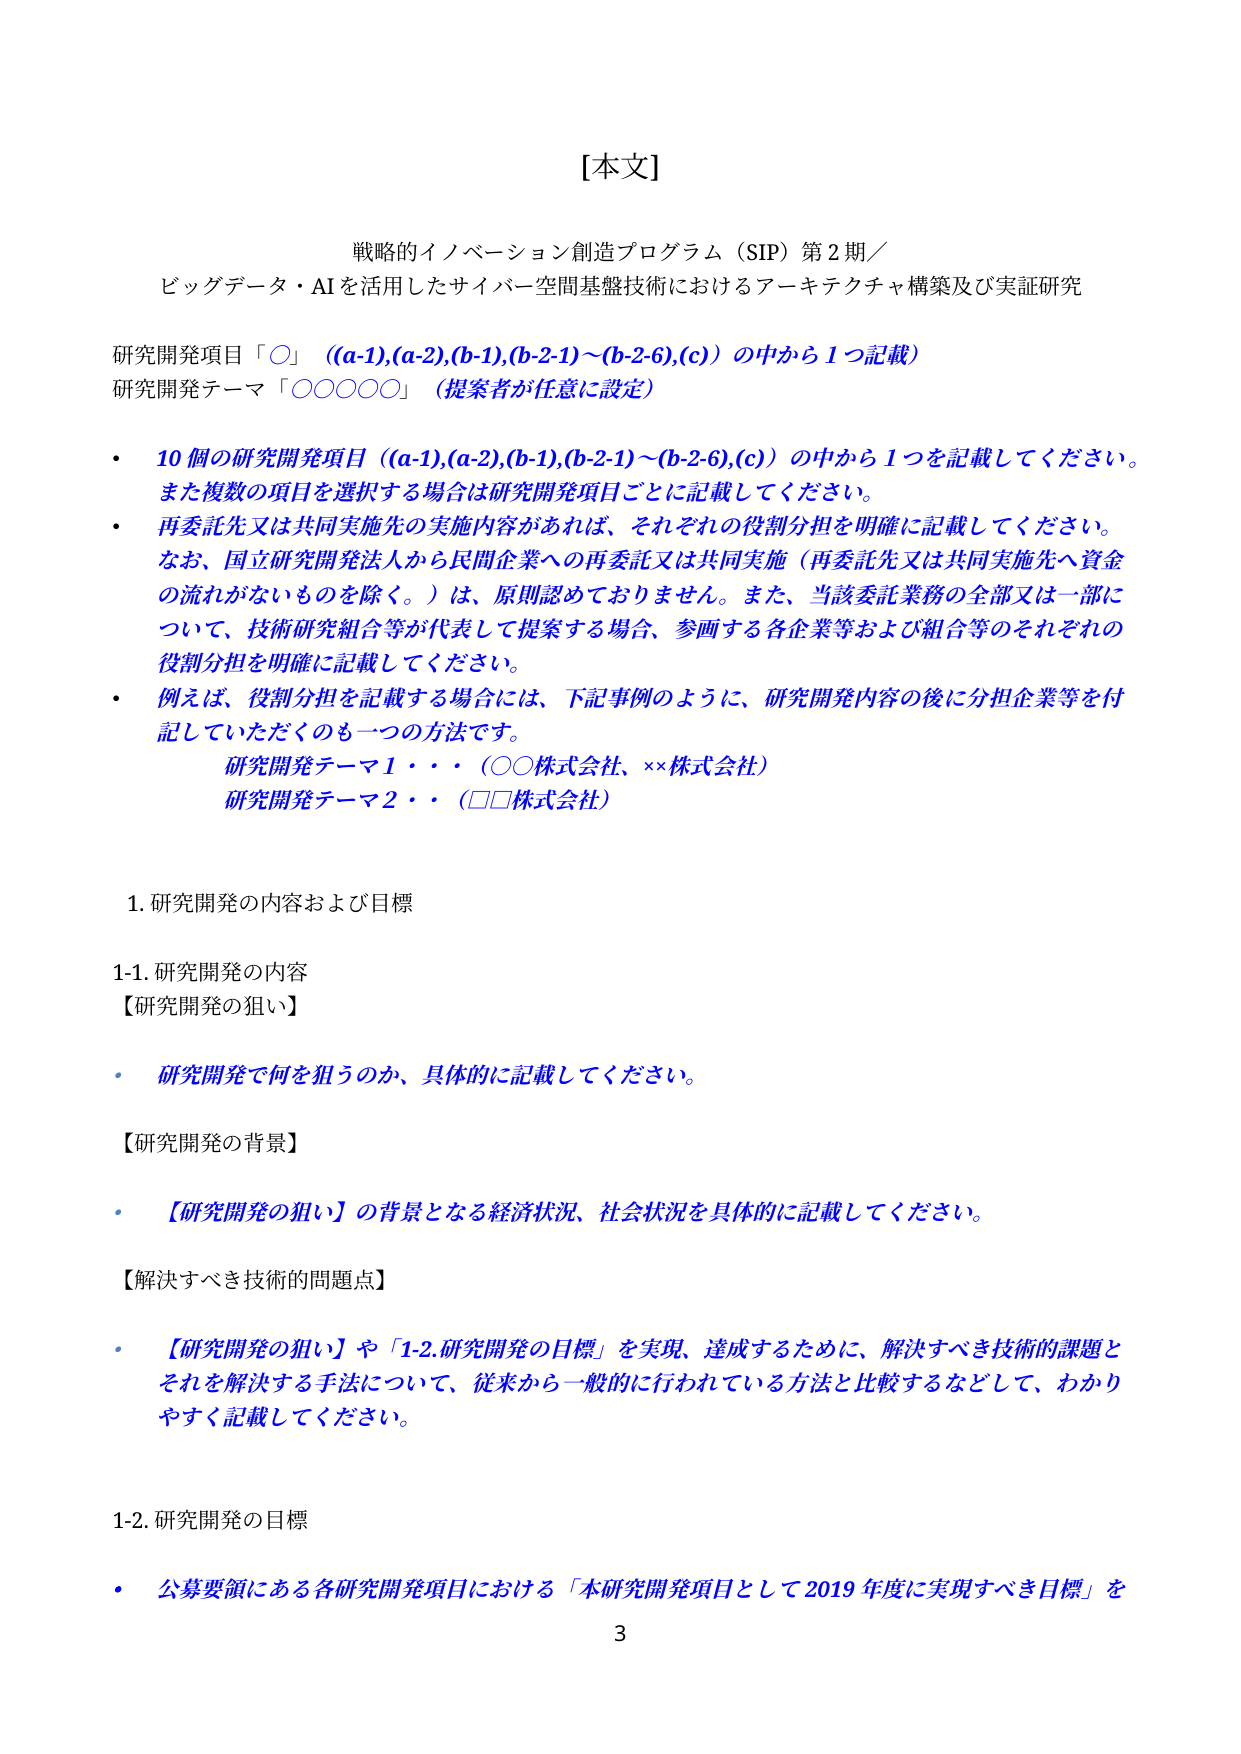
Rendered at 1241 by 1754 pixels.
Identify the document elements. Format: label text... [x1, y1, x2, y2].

text 研究開発テーマ２・・（□□株式会社） [201, 782, 1128, 817]
text 研究開発テーマ「○○○○○」（提案者が任意に設定） [112, 371, 1128, 405]
subtitle 1. 研究開発の内容および目標 [127, 885, 1128, 919]
subtitle 1-2. 研究開発の目標 [112, 1502, 1106, 1536]
text 【研究開発の狙い】 [112, 988, 1128, 1022]
text 研究開発項目「○」（(a-1),(a-2),(b-1),(b-2-1)～(b-2-6),(c)）の中から１つ記載） [112, 337, 1128, 371]
list 【研究開発の狙い】や「1-2.研究開発の目標」を実現、達成するために、解決すべき技術的課題とそれを解決する手法について、従来から一般的に行われている方法と比較するなどして、わかりやすく記載してください。 [112, 1331, 1128, 1433]
text 【研究開発の背景】 [112, 1125, 1128, 1159]
list 10個の研究開発項目（(a-1),(a-2),(b-1),(b-2-1)～(b-2-6),(c)）の中から１つを記載してください。また複数の項目を選択する場合は研究開発項目ごとに記載してください。 [112, 439, 1128, 508]
list 例えば、役割分担を記載する場合には、下記事例のように、研究開発内容の後に分担企業等を付記していただくのも一つの方法です。 [112, 679, 1128, 748]
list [112, 1571, 1128, 1605]
list 研究開発で何を狙うのか、具体的に記載してください。 [112, 1056, 1128, 1091]
text ビッグデータ・AIを活用したサイバー空間基盤技術におけるアーキテクチャ構築及び実証研究 [112, 268, 1128, 302]
list 再委託先又は共同実施先の実施内容があれば、それぞれの役割分担を明確に記載してください。なお、国立研究開発法人から民間企業への再委託又は共同実施（再委託先又は共同実施先へ資金の流れがないものを除く。）は、原則認めておりません。また、当該委託業務の全部又は一部について、技術研究組合等が代表して提案する場合、参画する各企業等および組合等のそれぞれの役割分担を明確に記載してください。 [112, 508, 1128, 679]
text [本文] [112, 131, 1128, 200]
text 【解決すべき技術的問題点】 [112, 1262, 1128, 1296]
text 戦略的イノベーション創造プログラム（SIP）第2期／ [112, 234, 1128, 268]
subtitle 1-1. 研究開発の内容 [112, 954, 1106, 988]
list 【研究開発の狙い】の背景となる経済状況、社会状況を具体的に記載してください。 [112, 1193, 1128, 1228]
text 研究開発テーマ１・・・（○○株式会社、××株式会社） [201, 748, 1128, 782]
